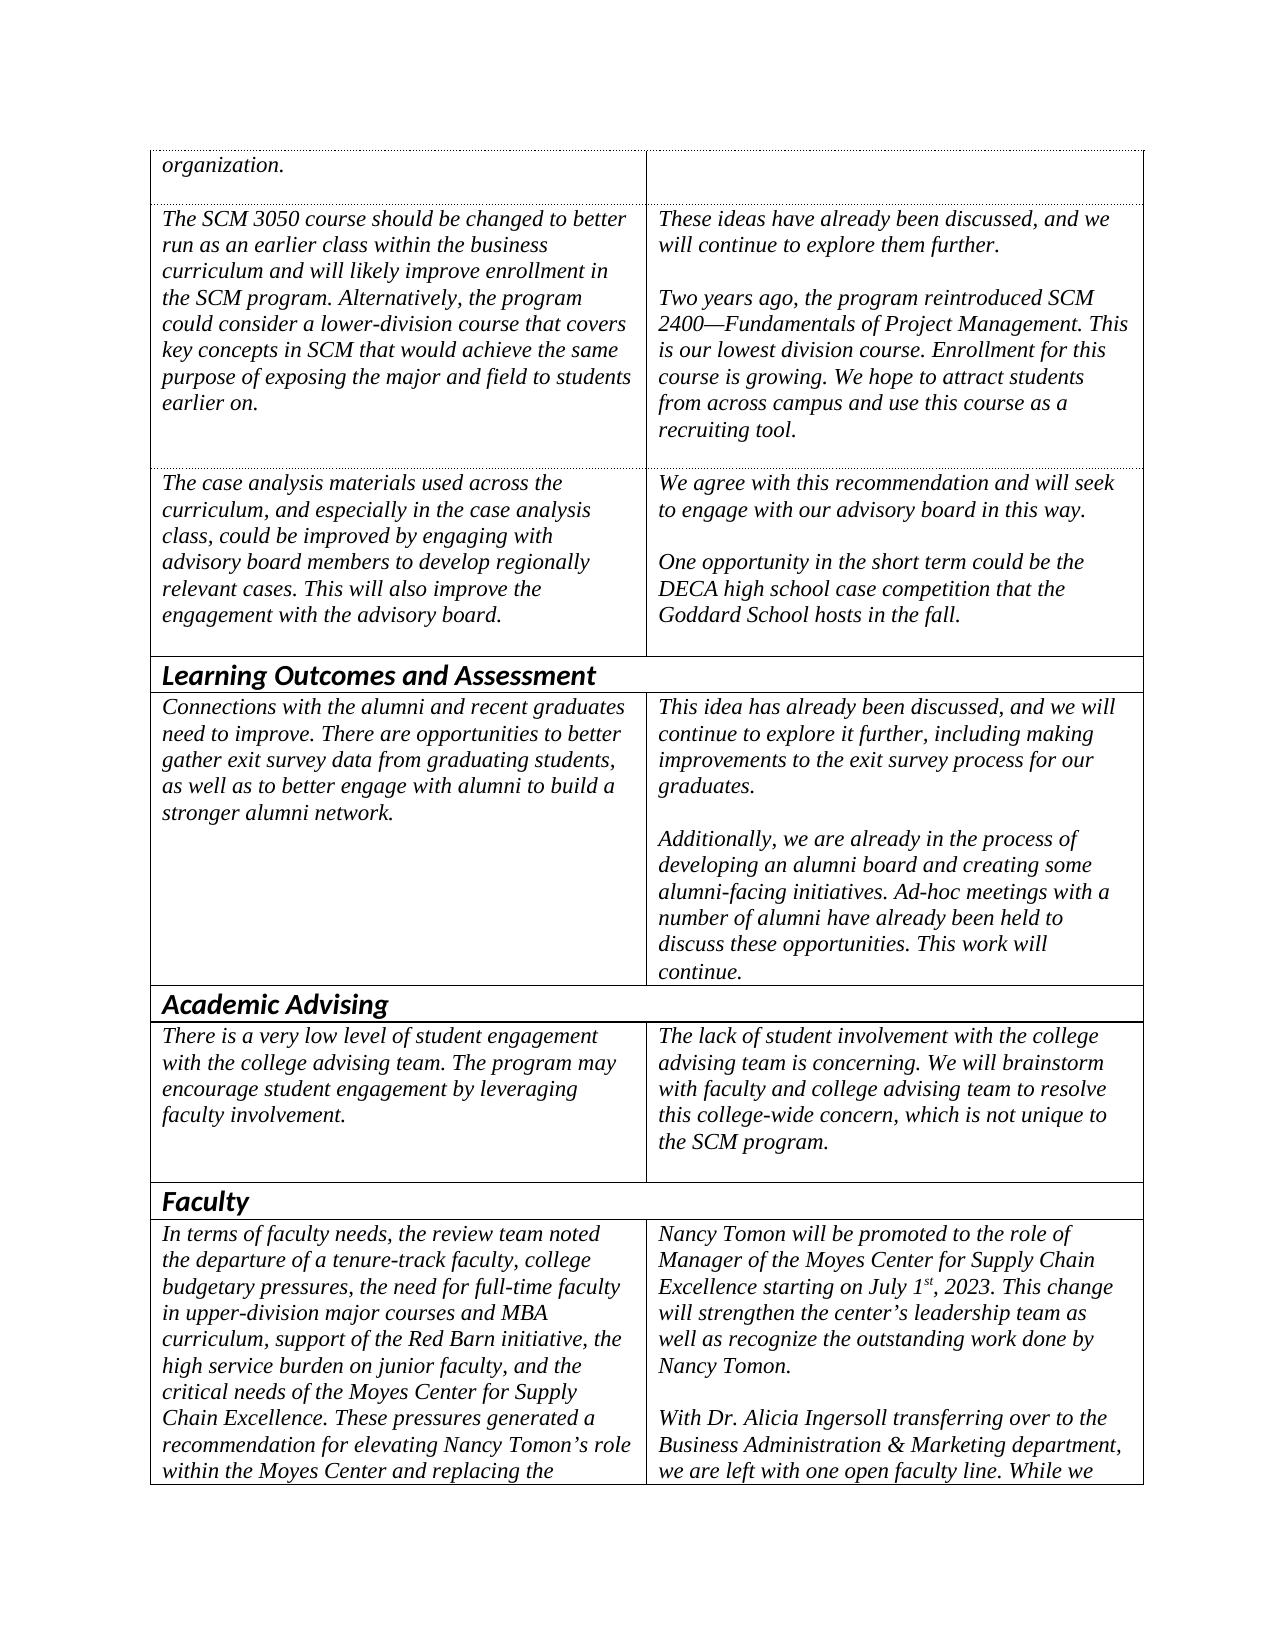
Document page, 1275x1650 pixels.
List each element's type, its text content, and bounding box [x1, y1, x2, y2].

table_cell Connections with the alumni and recent graduates need to improve. There are opportunities to better gather exit survey data from graduating students, as well as to better engage with alumni to build a stronger alumni network. [151, 693, 646, 985]
table_cell This idea has already been discussed, and we will continue to explore it further, including making improvements to the exit survey process for our graduates. Additionally, we are already in the process of developing an alumni board and creating some alumni-facing initiatives. Ad-hoc meetings with a number of alumni have already been held to discuss these opportunities. This work will continue. [647, 693, 1143, 985]
table_cell There is a very low level of student engagement with the college advising team. The program may encourage student engagement by leveraging faculty involvement. [151, 1023, 646, 1182]
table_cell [151, 150, 646, 204]
table_cell Learning Outcomes and Assessment [151, 657, 1143, 692]
table_cell Faculty [151, 1183, 1143, 1219]
table_cell The SCM 3050 course should be changed to better run as an earlier class within the business curriculum and will likely improve enrollment in the SCM program. Alternatively, the program could consider a lower-division course that covers key concepts in SCM that would achieve the same purpose of exposing the major and field to students earlier on. [151, 204, 646, 468]
table_cell The lack of student involvement with the college advising team is concerning. We will brainstorm with faculty and college advising team to resolve this college-wide concern, which is not unique to the SCM program. [647, 1023, 1143, 1182]
table_cell The case analysis materials used across the curriculum, and especially in the case analysis class, could be improved by engaging with advisory board members to develop regionally relevant cases. This will also improve the engagement with the advisory board. [151, 468, 646, 656]
table_cell We agree with this recommendation and will seek to engage with our advisory board in this way. One opportunity in the short term could be the DECA high school case competition that the Goddard School hosts in the fall. [647, 468, 1143, 656]
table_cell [647, 150, 1143, 204]
table_cell These ideas have already been discussed, and we will continue to explore them further. Two years ago, the program reintroduced SCM 2400—Fundamentals of Project Management. This is our lowest division course. Enrollment for this course is growing. We hope to attract students from across campus and use this course as a recruiting tool. [647, 204, 1143, 468]
table_cell Academic Advising [151, 986, 1143, 1021]
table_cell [647, 1220, 1143, 1483]
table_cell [151, 1220, 646, 1483]
